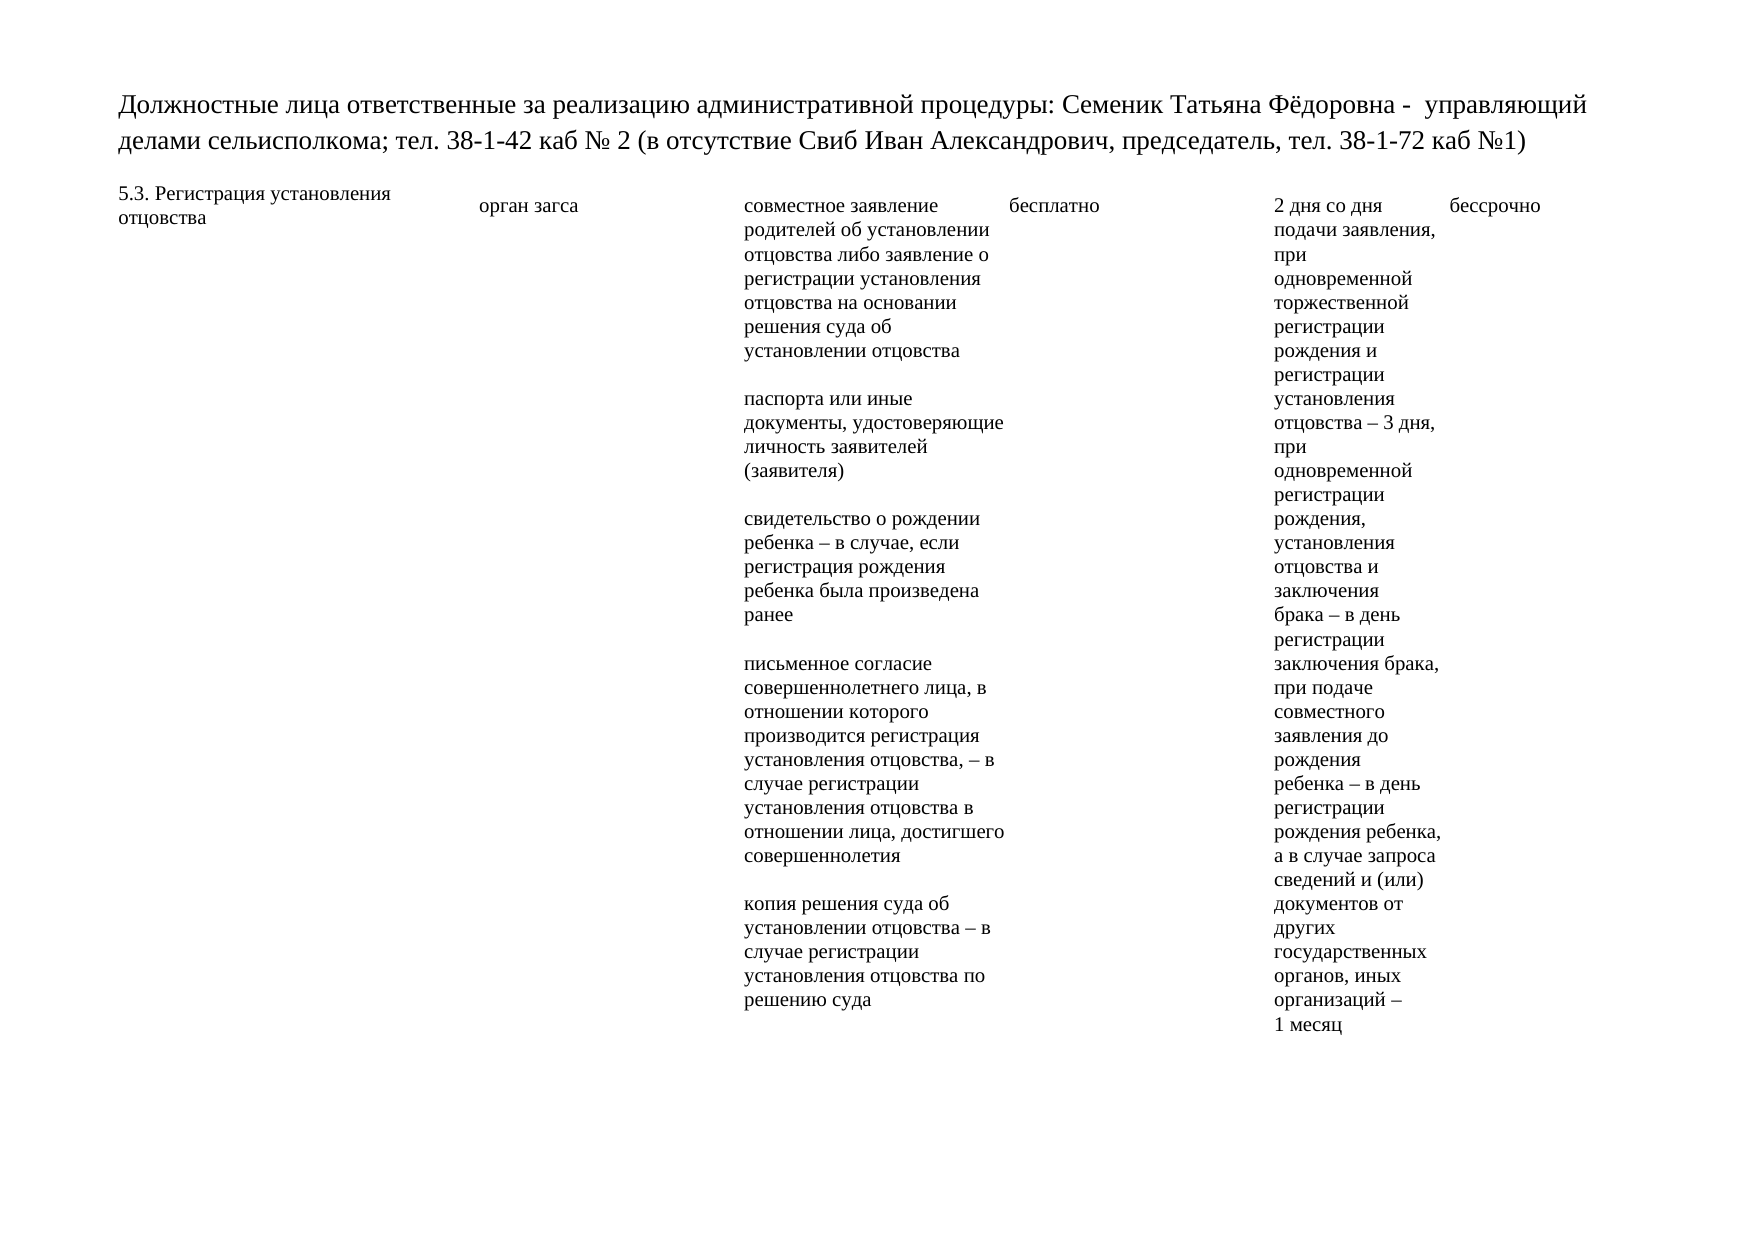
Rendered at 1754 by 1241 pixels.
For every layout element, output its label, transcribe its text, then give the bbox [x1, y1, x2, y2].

table_header орган загса [478, 181, 743, 1036]
table_header совместное заявление родителей об установлении отцовства либо заявление о регистрации установления отцовства на основании решения суда об установлении отцовства паспорта или иные документы, удостоверяющие личность заявителей (заявителя) свидетельство о рождении ребенка – в случае, если регистрация рождения ребенка была произведена ранее письменное согласие совершеннолетнего лица, в отношении которого производится регистрация установления отцовства, – в случае регистрации установления отцовства в отношении лица, достигшего совершеннолетия копия решения суда об установлении отцовства – в случае регистрации установления отцовства по решению суда [743, 181, 1008, 1036]
table_header 2 дня со дня подачи заявления, при одновременной торжественной регистрации рождения и регистрации установления отцовства – 3 дня, при одновременной регистрации рождения, установления отцовства и заключения брака – в день регистрации заключения брака, при подаче совместного заявления до рождения ребенка – в день регистрации рождения ребенка, а в случае запроса сведений и (или) документов от других государственных органов, иных организаций – 1 месяц [1273, 181, 1449, 1036]
table_header бесплатно [1008, 181, 1273, 1036]
table_header бессрочно [1449, 181, 1635, 1036]
text Должностные лица ответственные за реализацию административной процедуры: Семеник Татьяна Фёдоровна - управляющий делами сельисполкома; тел. 38-1-42 каб № 2 (в отсутствие Свиб Иван Александрович, председатель, тел. 38-1-72 каб №1) [118, 88, 1636, 155]
table_header 5.3. Регистрация установления отцовства [118, 181, 478, 1036]
